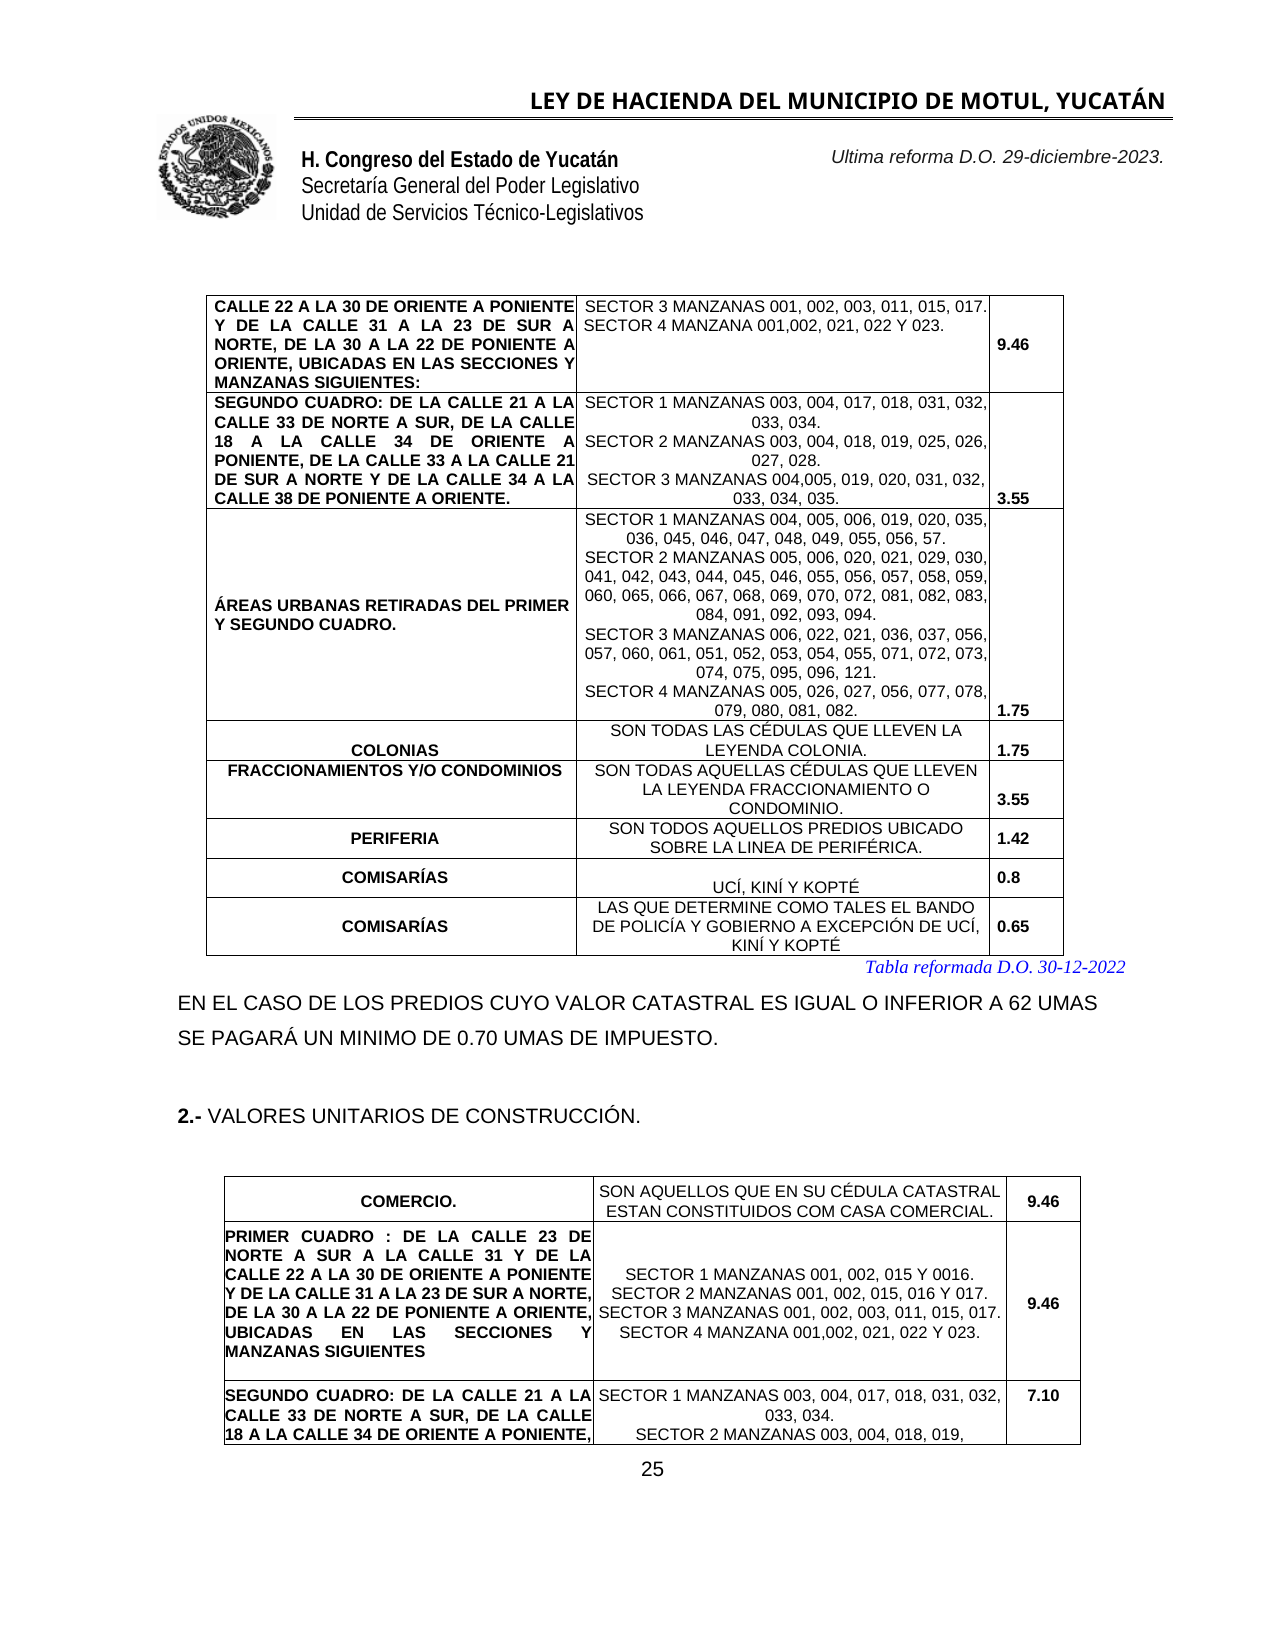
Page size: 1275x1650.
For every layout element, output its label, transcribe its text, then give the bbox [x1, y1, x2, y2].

table_cell LAS QUE DETERMINE COMO TALES EL BANDO DE POLICÍA Y GOBIERNO A EXCEPCIÓN DE UCÍ, KINÍ Y KOPTÉ [577, 898, 989, 955]
table_header SON AQUELLOS QUE EN SU CÉDULA CATASTRAL ESTAN CONSTITUIDOS COM CASA COMERCIAL. [594, 1177, 1006, 1221]
table_cell 3.55 [990, 393, 1063, 508]
table_cell ÁREAS URBANAS RETIRADAS DEL PRIMER Y SEGUNDO CUADRO. [207, 509, 576, 720]
table_cell 7.10 [1007, 1381, 1080, 1444]
table_cell COMISARÍAS [207, 859, 576, 897]
text 2.- VALORES UNITARIOS DE CONSTRUCCIÓN. [177, 1104, 1118, 1128]
table_cell COMISARÍAS [207, 898, 576, 955]
table_cell 1.42 [990, 819, 1063, 857]
table_cell UCÍ, KINÍ Y KOPTÉ [577, 859, 989, 897]
text EN EL CASO DE LOS PREDIOS CUYO VALOR CATASTRAL ES IGUAL O INFERIOR A 62 UMAS SE PAGARÁ UN MINIMO DE 0.70 UMAS DE IMPUESTO. [177, 990, 1127, 1050]
table_cell PRIMER CUADRO : DE LA CALLE 23 DE NORTE A SUR A LA CALLE 31 Y DE LA CALLE 22 A LA 30 DE ORIENTE A PONIENTE Y DE LA CALLE 31 A LA 23 DE SUR A NORTE, DE LA 30 A LA 22 DE PONIENTE A ORIENTE, UBICADAS EN LAS SECCIONES Y MANZANAS SIGUIENTES [225, 1222, 593, 1380]
table_cell 0.65 [990, 898, 1063, 955]
table_header COMERCIO. [225, 1177, 593, 1221]
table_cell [577, 296, 989, 392]
table_cell COLONIAS [207, 721, 576, 759]
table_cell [225, 1381, 593, 1444]
table_cell 1.75 [990, 721, 1063, 759]
table_cell 1.75 [990, 509, 1063, 720]
table_cell SON TODAS AQUELLAS CÉDULAS QUE LLEVEN LA LEYENDA FRACCIONAMIENTO O CONDOMINIO. [577, 761, 989, 818]
table_cell SECTOR 1 MANZANAS 003, 004, 017, 018, 031, 032, 033, 034. SECTOR 2 MANZANAS 003, 004, 018, 019, 025, 026, 027, 028. SECTOR 3 MANZANAS 004,005, 019, 020, 031, 032, 033, 034, 035. [577, 393, 989, 508]
table_cell SON TODOS AQUELLOS PREDIOS UBICADO SOBRE LA LINEA DE PERIFÉRICA. [577, 819, 989, 857]
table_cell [207, 296, 576, 392]
table_cell SON TODAS LAS CÉDULAS QUE LLEVEN LA LEYENDA COLONIA. [577, 721, 989, 759]
table_cell 0.8 [990, 859, 1063, 897]
text Tabla reformada D.O. 30-12-2022 [177, 956, 1127, 978]
table_cell PERIFERIA [207, 819, 576, 857]
table_cell 9.46 [990, 296, 1063, 392]
table_header 9.46 [1007, 1177, 1080, 1221]
table_cell SECTOR 1 MANZANAS 004, 005, 006, 019, 020, 035, 036, 045, 046, 047, 048, 049, 055, 056, 57. SECTOR 2 MANZANAS 005, 006, 020, 021, 029, 030, 041, 042, 043, 044, 045, 046, 055, 056, 057, 058, 059, 060, 065, 066, 067, 068, 069, 070, 072, 081, 082, 083, 084, 091, 092, 093, 094. SECTOR 3 MANZANAS 006, 022, 021, 036, 037, 056, 057, 060, 061, 051, 052, 053, 054, 055, 071, 072, 073, 074, 075, 095, 096, 121. SECTOR 4 MANZANAS 005, 026, 027, 056, 077, 078, 079, 080, 081, 082. [577, 509, 989, 720]
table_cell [594, 1381, 1006, 1444]
table_cell 3.55 [990, 761, 1063, 818]
table_cell 9.46 [1007, 1222, 1080, 1380]
table_cell FRACCIONAMIENTOS Y/O CONDOMINIOS [207, 761, 576, 818]
